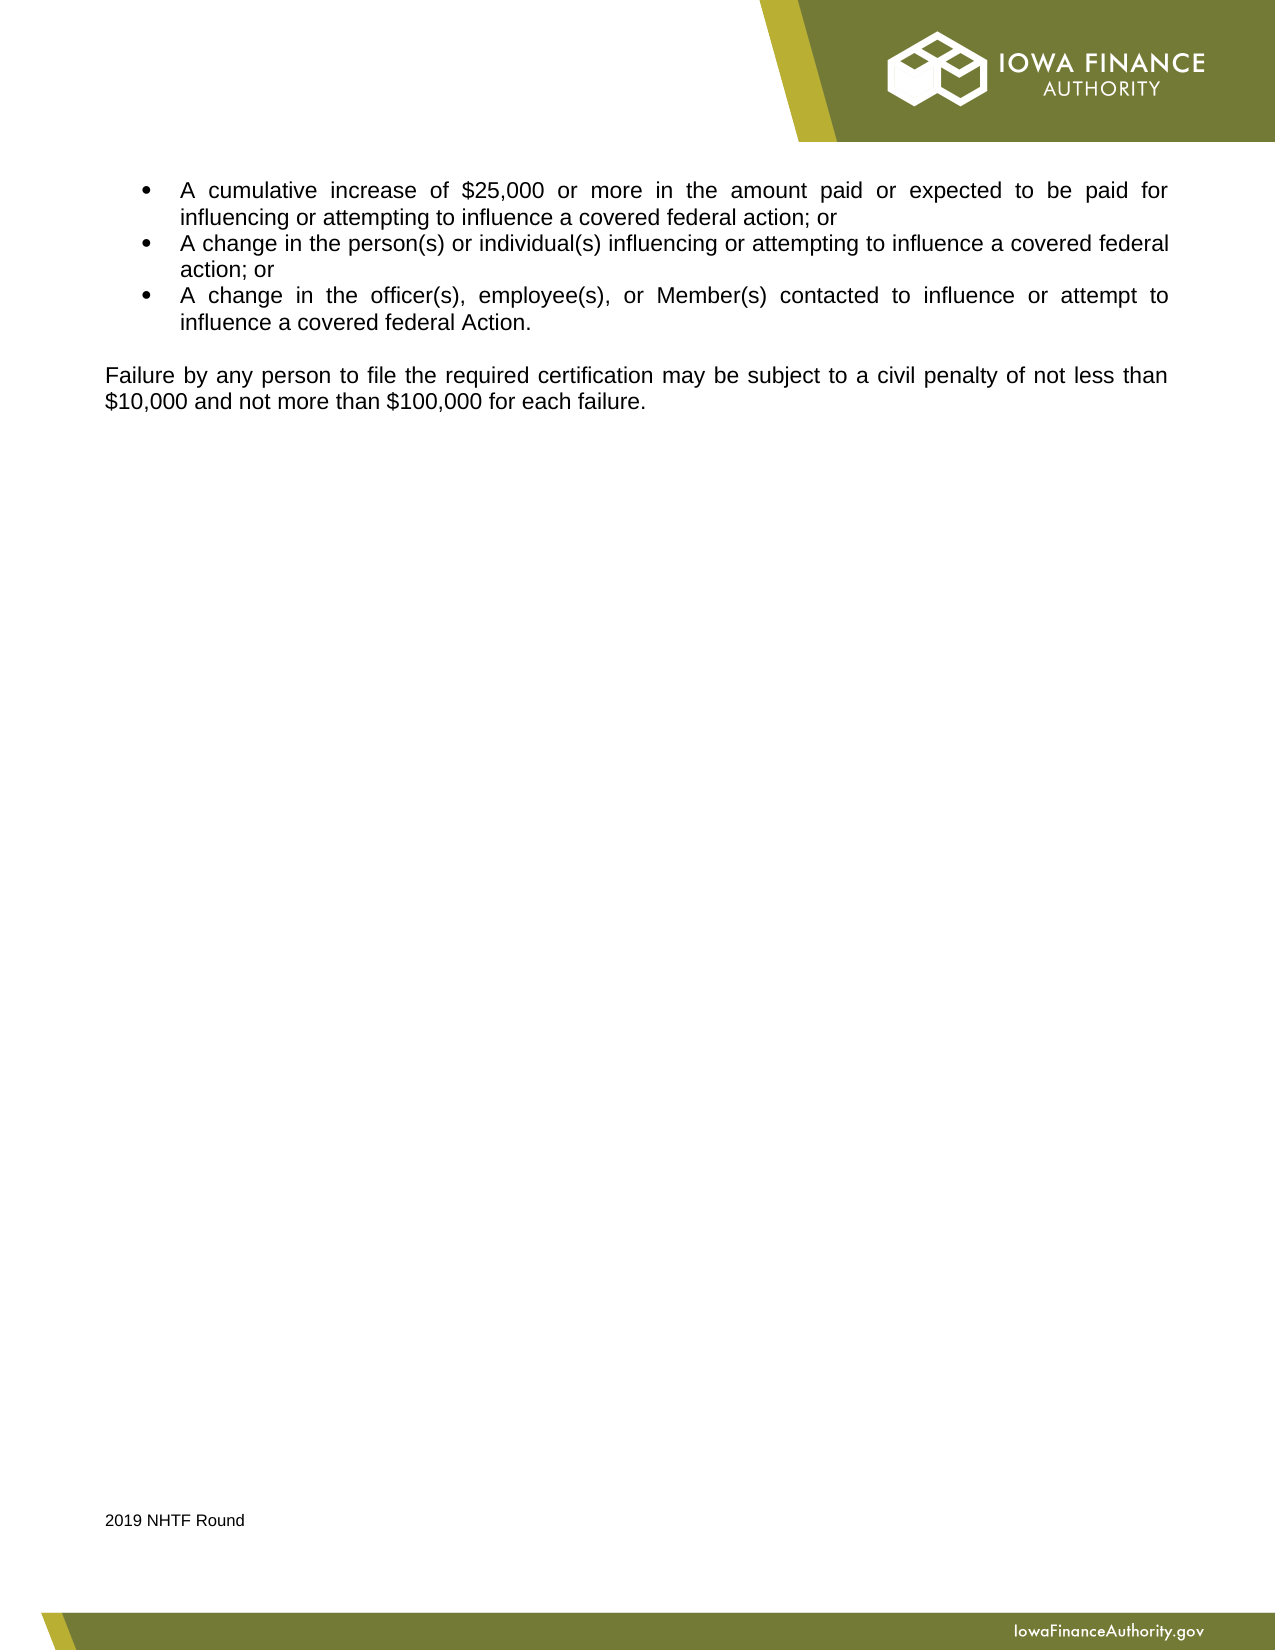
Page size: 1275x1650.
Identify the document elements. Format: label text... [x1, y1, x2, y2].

list A cumulative increase of $25,000 or more in the amount paid or expected to be paid for influencing or attempting to influence a covered federal action; or [142, 177, 1170, 230]
list A change in the officer(s), employee(s), or Member(s) contacted to influence or attempt to influence a covered federal Action. [142, 282, 1170, 335]
text Failure by any person to file the required certification may be subject to a civil penalty of not less than $10,000 and not more than $100,000 for each failure. [105, 362, 1170, 414]
picture [3, 0, 1275, 1650]
list A change in the person(s) or individual(s) influencing or attempting to influence a covered federal action; or [142, 230, 1170, 282]
